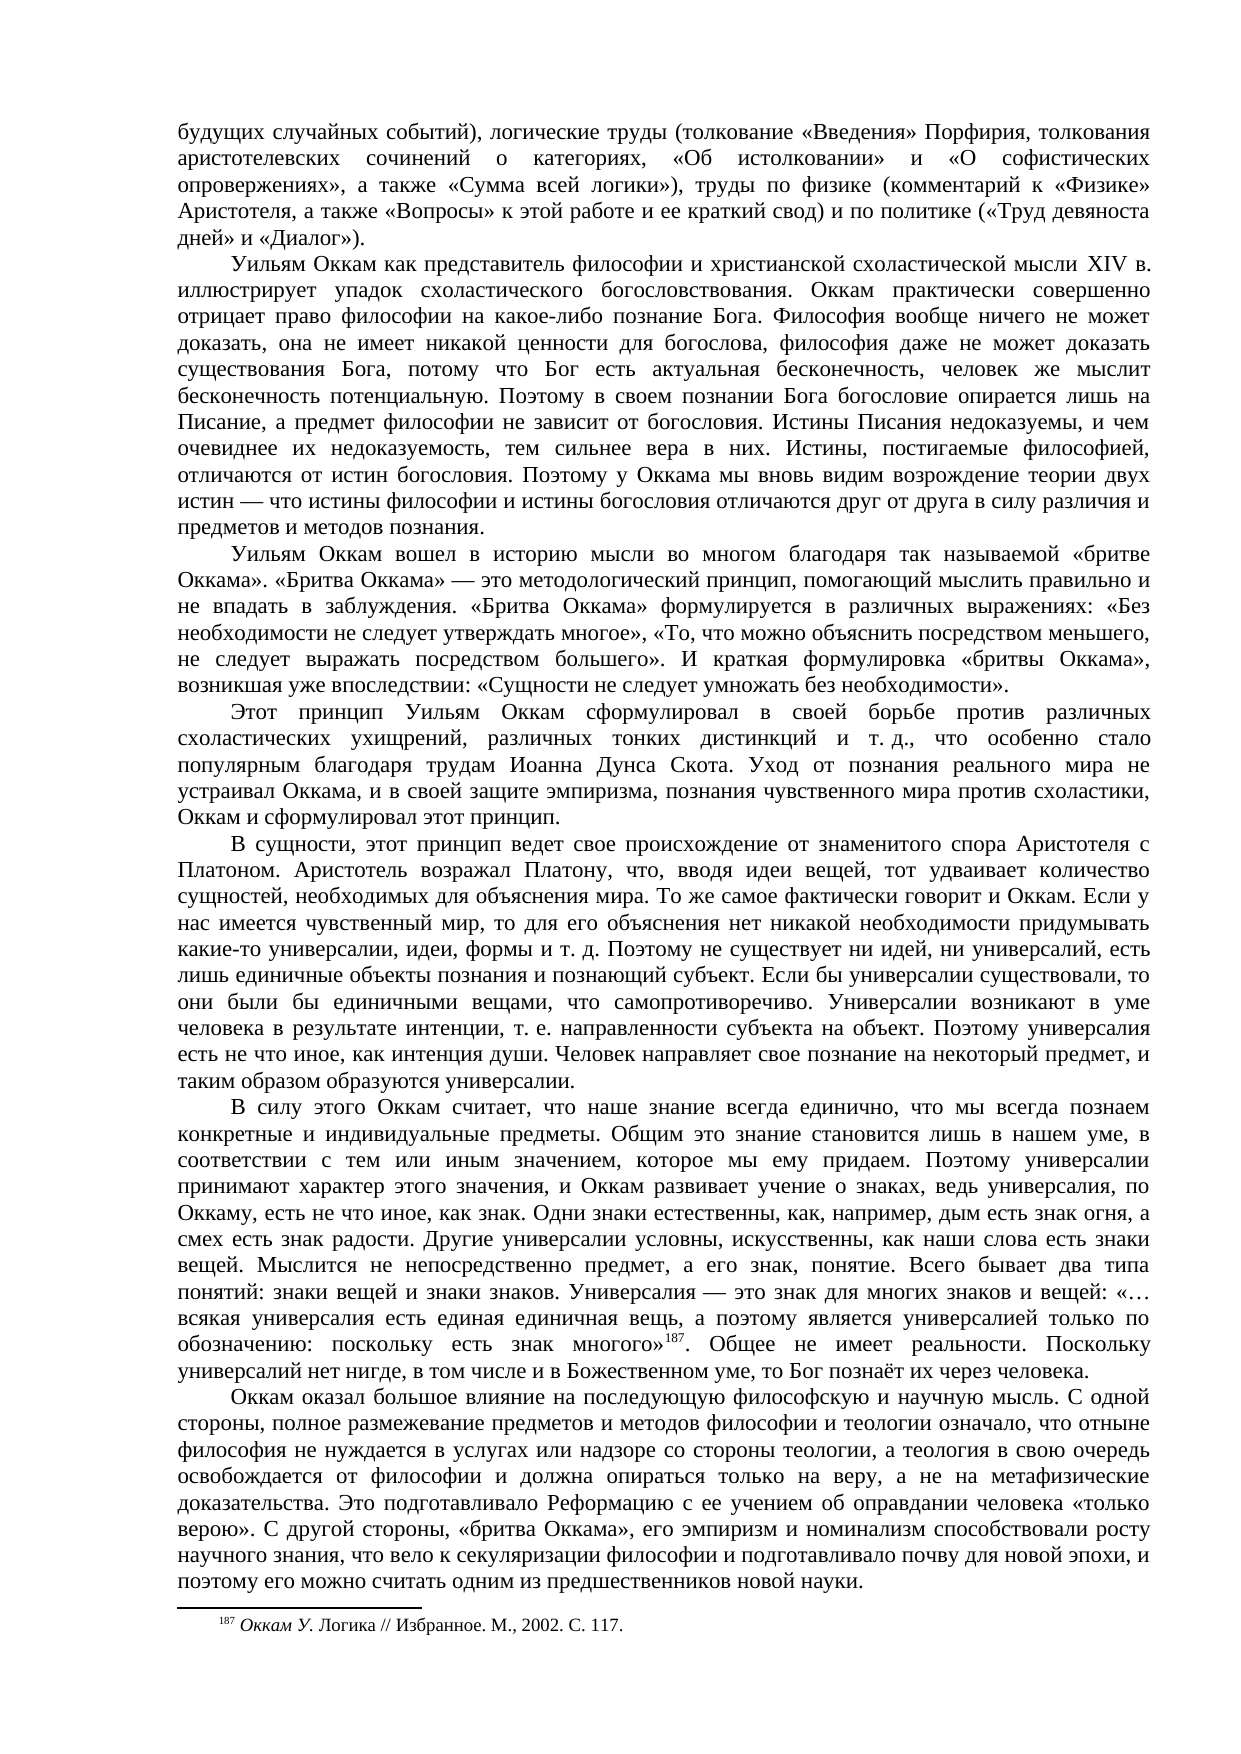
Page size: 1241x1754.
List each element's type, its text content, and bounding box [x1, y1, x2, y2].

text В силу этого Оккам считает, что наше знание всегда единично, что мы всегда познаем конкретные и индивидуальные предметы. Общим это знание становится лишь в нашем уме, в соответствии с тем или иным значением, которое мы ему придаем. Поэтому универсалии принимают характер этого значения, и Оккам развивает учение о знаках, ведь универсалия, по Оккаму, есть не что иное, как знак. Одни знаки естественны, как, например, дым есть знак огня, а смех есть знак радости. Другие универсалии условны, искусственны, как наши слова есть знаки вещей. Мыслится не непосредственно предмет, а его знак, понятие. Всего бывает два типа понятий: знаки вещей и знаки знаков. Универсалия — это знак для многих знаков и вещей: «…всякая универсалия есть единая единичная вещь, а поэтому является универсалией только по обозначению: поскольку есть знак многого». Общее не имеет реальности. Поскольку универсалий нет нигде, в том числе и в Божественном уме, то Бог познаёт их через человека. [177, 1093, 1152, 1383]
text Уильям Оккам как представитель философии и христианской схоластической мысли XIV в. иллюстрирует упадок схоластического богословствования. Оккам практически совершенно отрицает право философии на какое-либо познание Бога. Философия вообще ничего не может доказать, она не имеет никакой ценности для богослова, философия даже не может доказать существования Бога, потому что Бог есть актуальная бесконечность, человек же мыслит бесконечность потенциальную. Поэтому в своем познании Бога богословие опирается лишь на Писание, а предмет философии не зависит от богословия. Истины Писания недоказуемы, и чем очевиднее их недоказуемость, тем сильнее вера в них. Истины, постигаемые философией, отличаются от истин богословия. Поэтому у Оккама мы вновь видим возрождение теории двух истин — что истины философии и истины богословия отличаются друг от друга в силу различия и предметов и методов познания. [177, 250, 1152, 540]
text Оккам оказал большое влияние на последующую философскую и научную мысль. С одной стороны, полное размежевание предметов и методов философии и теологии означало, что отныне философия не нуждается в услугах или надзоре со стороны теологии, а теология в свою очередь освобождается от философии и должна опираться только на веру, а не на метафизические доказательства. Это подготавливало Реформацию с ее учением об оправдании человека «только верою». С другой стороны, «бритва Оккама», его эмпиризм и номинализм способствовали росту научного знания, что вело к секуляризации философии и подготавливало почву для новой эпохи, и поэтому его можно считать одним из предшественников новой науки. [177, 1383, 1152, 1594]
text В сущности, этот принцип ведет свое происхождение от знаменитого спора Аристотеля с Платоном. Аристотель возражал Платону, что, вводя идеи вещей, тот удваивает количество сущностей, необходимых для объяснения мира. То же самое фактически говорит и Оккам. Если у нас имеется чувственный мир, то для его объяснения нет никакой необходимости придумывать какие-то универсалии, идеи, формы и т. д. Поэтому не существует ни идей, ни универсалий, есть лишь единичные объекты познания и познающий субъект. Если бы универсалии существовали, то они были бы единичными вещами, что самопротиворечиво. Универсалии возникают в уме человека в результате интенции, т. е. направленности субъекта на объект. Поэтому универсалия есть не что иное, как интенция души. Человек направляет свое познание на некоторый предмет, и таким образом образуются универсалии. [177, 830, 1152, 1093]
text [177, 118, 1152, 250]
text Этот принцип Уильям Оккам сформулировал в своей борьбе против различных схоластических ухищрений, различных тонких дистинкций и т. д., что особенно стало популярным благодаря трудам Иоанна Дунса Скота. Уход от познания реального мира не устраивал Оккама, и в своей защите эмпиризма, познания чувственного мира против схоластики, Оккам и сформулировал этот принцип. [177, 698, 1152, 830]
text Уильям Оккам вошел в историю мысли во многом благодаря так называемой «бритве Оккама». «Бритва Оккама» — это методологический принцип, помогающий мыслить правильно и не впадать в заблуждения. «Бритва Оккама» формулируется в различных выражениях: «Без необходимости не следует утверждать многое», «То, что можно объяснить посредством меньшего, не следует выражать посредством большего». И краткая формулировка «бритвы Оккама», возникшая уже впоследствии: «Сущности не следует умножать без необходимости». [177, 540, 1152, 698]
